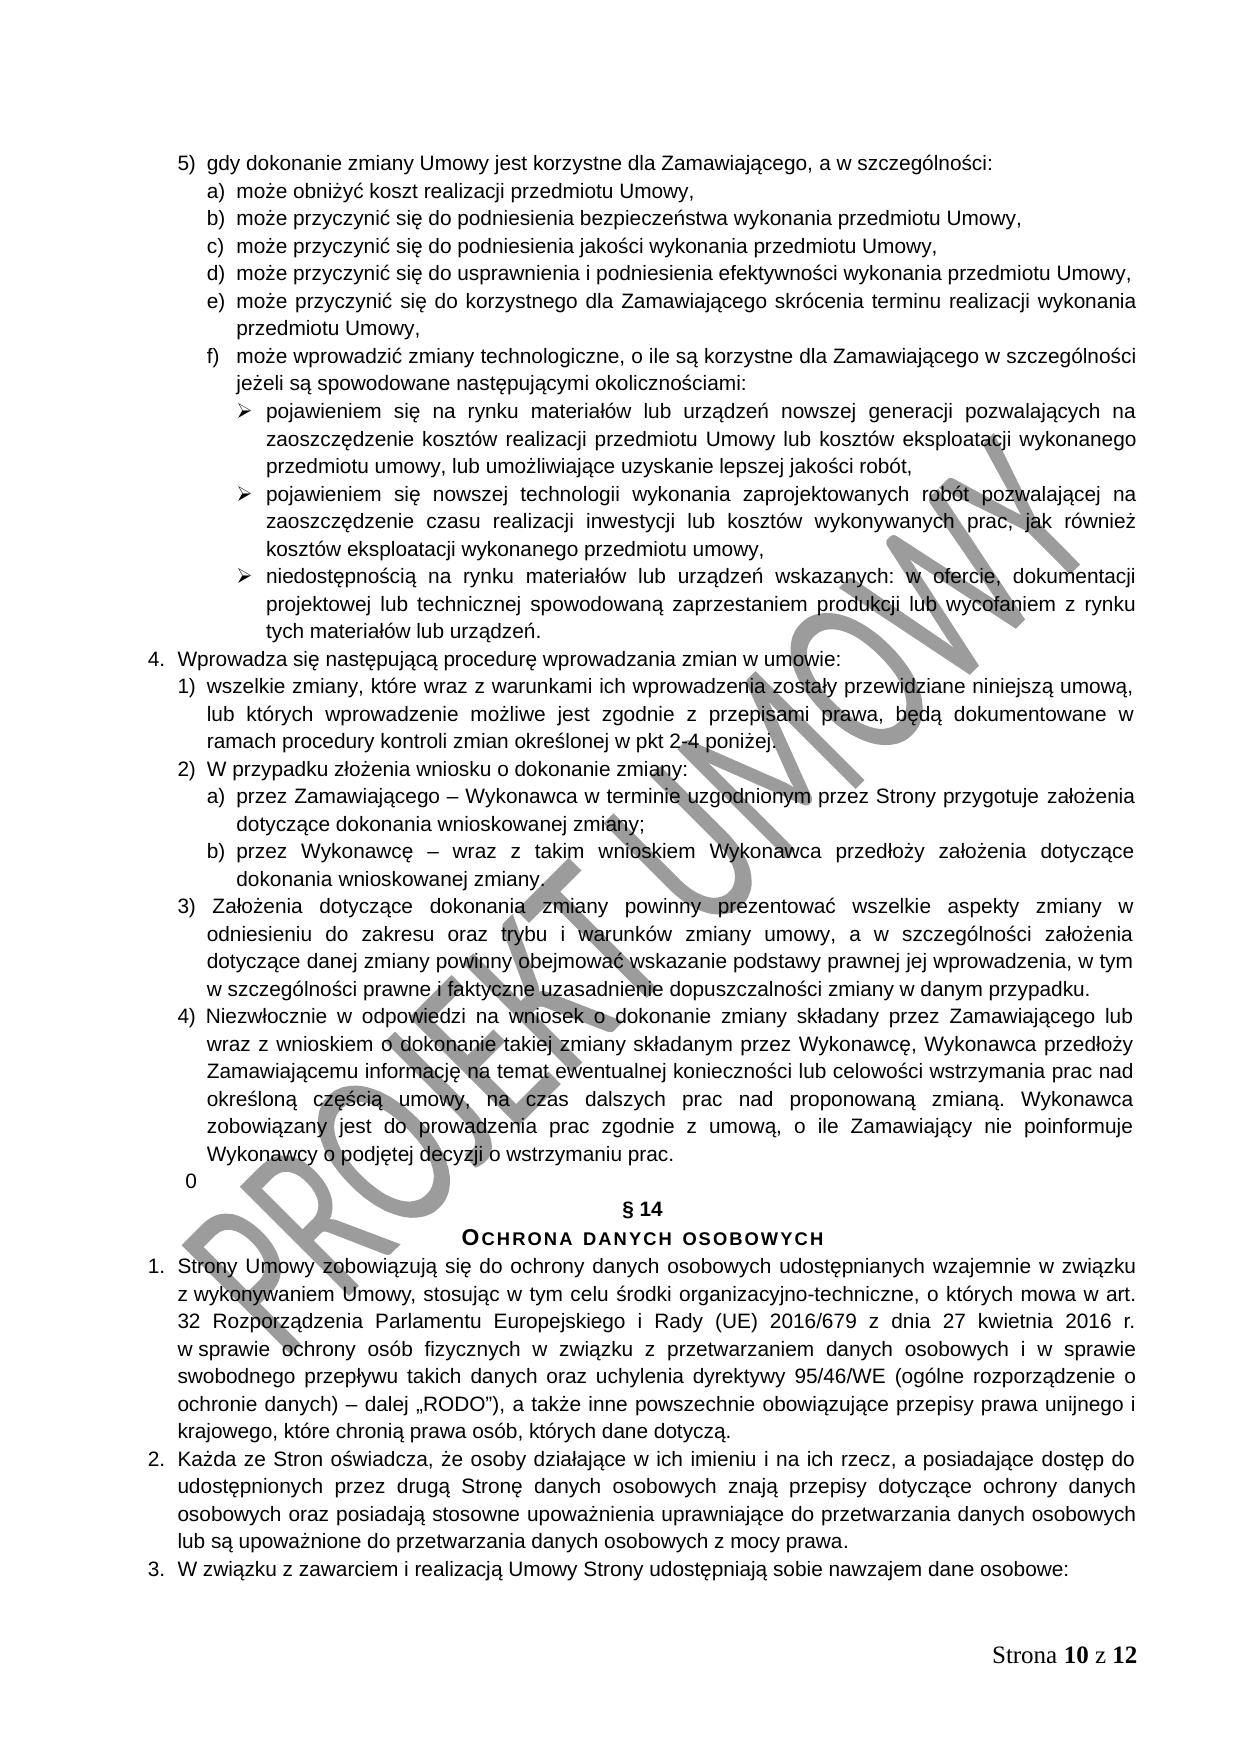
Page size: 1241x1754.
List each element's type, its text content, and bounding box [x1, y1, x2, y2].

list Strony Umowy zobowiązują się do ochrony danych osobowych udostępnianych wzajemnie w związku z wykonywaniem Umowy, stosując w tym celu środki organizacyjno-techniczne, o których mowa w art. 32 Rozporządzenia Parlamentu Europejskiego i Rady (UE) 2016/679 z dnia 27 kwietnia 2016 r. w sprawie ochrony osób fizycznych w związku z przetwarzaniem danych osobowych i w sprawie swobodnego przepływu takich danych oraz uchylenia dyrektywy 95/46/WE (ogólne rozporządzenie o ochronie danych) – dalej „RODO”), a także inne powszechnie obowiązujące przepisy prawa unijnego i krajowego, które chronią prawa osób, których dane dotyczą. [148, 1254, 1137, 1443]
text 4) Niezwłocznie w odpowiedzi na wniosek o dokonanie zmiany składany przez Zamawiającego lub wraz z wnioskiem o dokonanie takiej zmiany składanym przez Wykonawcę, Wykonawca przedłoży Zamawiającemu informację na temat ewentualnej konieczności lub celowości wstrzymania prac nad określoną częścią umowy, na czas dalszych prac nad proponowaną zmianą. Wykonawca zobowiązany jest do prowadzenia prac zgodnie z umową, o ile Zamawiający nie poinformuje Wykonawcy o podjętej decyzji o wstrzymaniu prac. [177, 1004, 1134, 1166]
list przez Zamawiającego – Wykonawca w terminie uzgodnionym przez Strony przygotuje założenia dotyczące dokonania wnioskowanej zmiany; [207, 784, 1135, 836]
text 3) Założenia dotyczące dokonania zmiany powinny prezentować wszelkie aspekty zmiany w odniesieniu do zakresu oraz trybu i warunków zmiany umowy, a w szczególności założenia dotyczące danej zmiany powinny obejmować wskazanie podstawy prawnej jej wprowadzenia, w tym w szczególności prawne i faktyczne uzasadnienie dopuszczalności zmiany w danym przypadku. [177, 894, 1134, 1001]
list może przyczynić się do podniesienia bezpieczeństwa wykonania przedmiotu Umowy, [207, 206, 1137, 230]
list gdy dokonanie zmiany Umowy jest korzystne dla Zamawiającego, a w szczególności: [177, 151, 1137, 175]
text 0 [185, 1169, 1137, 1193]
list pojawieniem się nowszej technologii wykonania zaprojektowanych robót pozwalającej na zaoszczędzenie czasu realizacji inwestycji lub kosztów wykonywanych prac, jak również kosztów eksploatacji wykonanego przedmiotu umowy, [236, 481, 1137, 560]
list W związku z zawarciem i realizacją Umowy Strony udostępniają sobie nawzajem dane osobowe: [148, 1557, 1137, 1581]
text § 14 [148, 1197, 1137, 1221]
list pojawieniem się na rynku materiałów lub urządzeń nowszej generacji pozwalających na zaoszczędzenie kosztów realizacji przedmiotu Umowy lub kosztów eksploatacji wykonanego przedmiotu umowy, lub umożliwiające uzyskanie lepszej jakości robót, [236, 399, 1137, 478]
list W przypadku złożenia wniosku o dokonanie zmiany: [177, 757, 1134, 781]
text Ochrona danych osobowych [148, 1224, 1137, 1250]
list Każda ze Stron oświadcza, że osoby działające w ich imieniu i na ich rzecz, a posiadające dostęp do udostępnionych przez drugą Stronę danych osobowych znają przepisy dotyczące ochrony danych osobowych oraz posiadają stosowne upoważnienia uprawniające do przetwarzania danych osobowych lub są upoważnione do przetwarzania danych osobowych z mocy prawa. [148, 1447, 1137, 1553]
list może przyczynić się do usprawnienia i podniesienia efektywności wykonania przedmiotu Umowy, [207, 261, 1137, 285]
list niedostępnością na rynku materiałów lub urządzeń wskazanych: w ofercie, dokumentacji projektowej lub technicznej spowodowaną zaprzestaniem produkcji lub wycofaniem z rynku tych materiałów lub urządzeń. [236, 564, 1137, 643]
list może obniżyć koszt realizacji przedmiotu Umowy, [207, 179, 1137, 203]
list może wprowadzić zmiany technologiczne, o ile są korzystne dla Zamawiającego w szczególności jeżeli są spowodowane następującymi okolicznościami: [207, 344, 1137, 395]
list może przyczynić się do korzystnego dla Zamawiającego skrócenia terminu realizacji wykonania przedmiotu Umowy, [207, 289, 1137, 340]
list może przyczynić się do podniesienia jakości wykonania przedmiotu Umowy, [207, 234, 1137, 258]
list przez Wykonawcę – wraz z takim wnioskiem Wykonawca przedłoży założenia dotyczące dokonania wnioskowanej zmiany. [207, 839, 1135, 891]
list Wprowadza się następującą procedurę wprowadzania zmian w umowie: [148, 647, 1134, 671]
list wszelkie zmiany, które wraz z warunkami ich wprowadzenia zostały przewidziane niniejszą umową, lub których wprowadzenie możliwe jest zgodnie z przepisami prawa, będą dokumentowane w ramach procedury kontroli zmian określonej w pkt 2-4 poniżej. [177, 674, 1134, 753]
